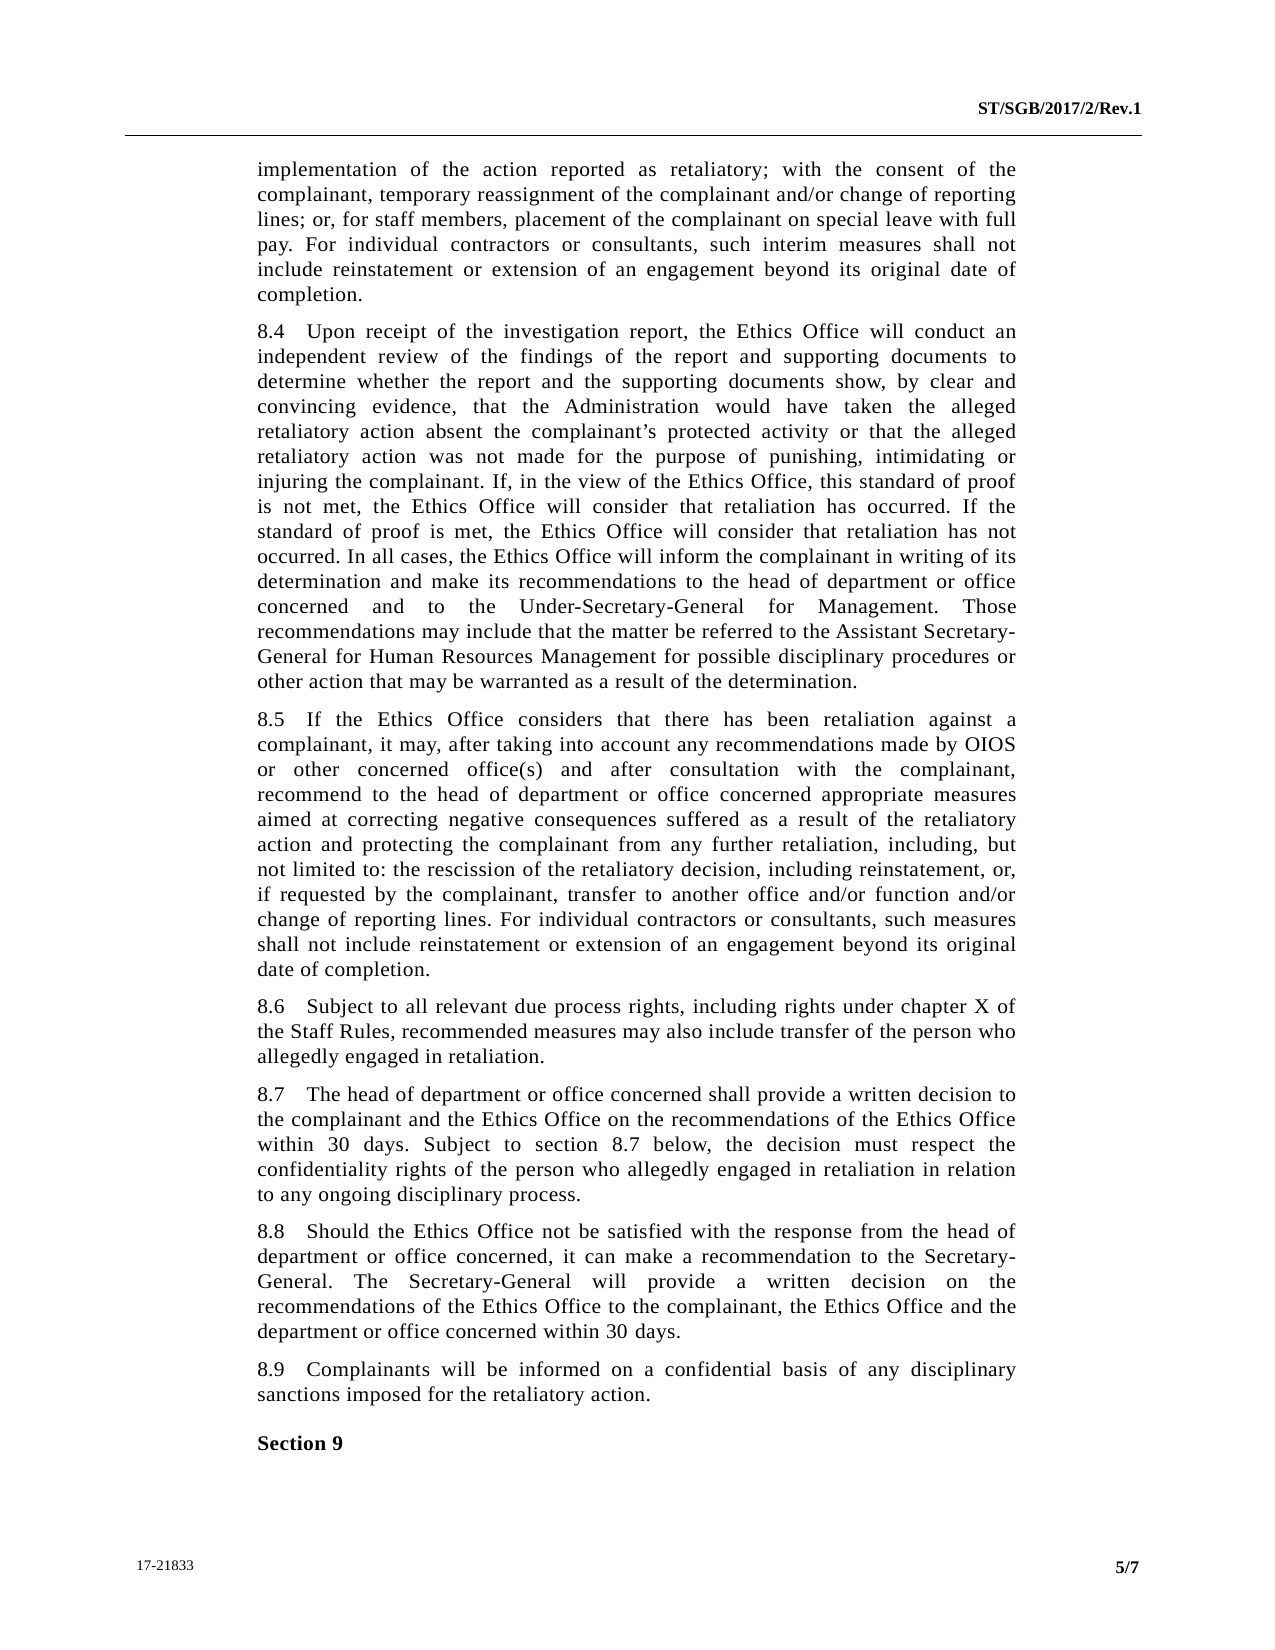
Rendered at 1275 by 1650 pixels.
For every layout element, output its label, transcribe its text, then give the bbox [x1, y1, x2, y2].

text 8.4 Upon receipt of the investigation report, the Ethics Office will conduct an independent review of the findings of the report and supporting documents to determine whether the report and the supporting documents show, by clear and convincing evidence, that the Administration would have taken the alleged retaliatory action absent the complainant’s protected activity or that the alleged retaliatory action was not made for the purpose of punishing, intimidating or injuring the complainant. If, in the view of the Ethics Office, this standard of proof is not met, the Ethics Office will consider that retaliation has occurred. If the standard of proof is met, the Ethics Office will consider that retaliation has not occurred. In all cases, the Ethics Office will inform the complainant in writing of its determination and make its recommendations to the head of department or office concerned and to the Under-Secretary-General for Management. Those recommendations may include that the matter be referred to the Assistant Secretary-General for Human Resources Management for possible disciplinary procedures or other action that may be warranted as a result of the determination. [257, 318, 1018, 693]
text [257, 156, 1018, 306]
text Section 9 [125, 1431, 1019, 1456]
text 8.6 Subject to all relevant due process rights, including rights under chapter X of the Staff Rules, recommended measures may also include transfer of the person who allegedly engaged in retaliation. [257, 993, 1018, 1068]
text 8.8 Should the Ethics Office not be satisfied with the response from the head of department or office concerned, it can make a recommendation to the Secretary-General. The Secretary-General will provide a written decision on the recommendations of the Ethics Office to the complainant, the Ethics Office and the department or office concerned within 30 days. [257, 1218, 1018, 1343]
text 8.9 Complainants will be informed on a confidential basis of any disciplinary sanctions imposed for the retaliatory action. [257, 1356, 1018, 1406]
text 8.7 The head of department or office concerned shall provide a written decision to the complainant and the Ethics Office on the recommendations of the Ethics Office within 30 days. Subject to section 8.7 below, the decision must respect the confidentiality rights of the person who allegedly engaged in retaliation in relation to any ongoing disciplinary process. [257, 1081, 1018, 1206]
text 8.5 If the Ethics Office considers that there has been retaliation against a complainant, it may, after taking into account any recommendations made by OIOS or other concerned office(s) and after consultation with the complainant, recommend to the head of department or office concerned appropriate measures aimed at correcting negative consequences suffered as a result of the retaliatory action and protecting the complainant from any further retaliation, including, but not limited to: the rescission of the retaliatory decision, including reinstatement, or, if requested by the complainant, transfer to another office and/or function and/or change of reporting lines. For individual contractors or consultants, such measures shall not include reinstatement or extension of an engagement beyond its original date of completion. [257, 706, 1018, 981]
